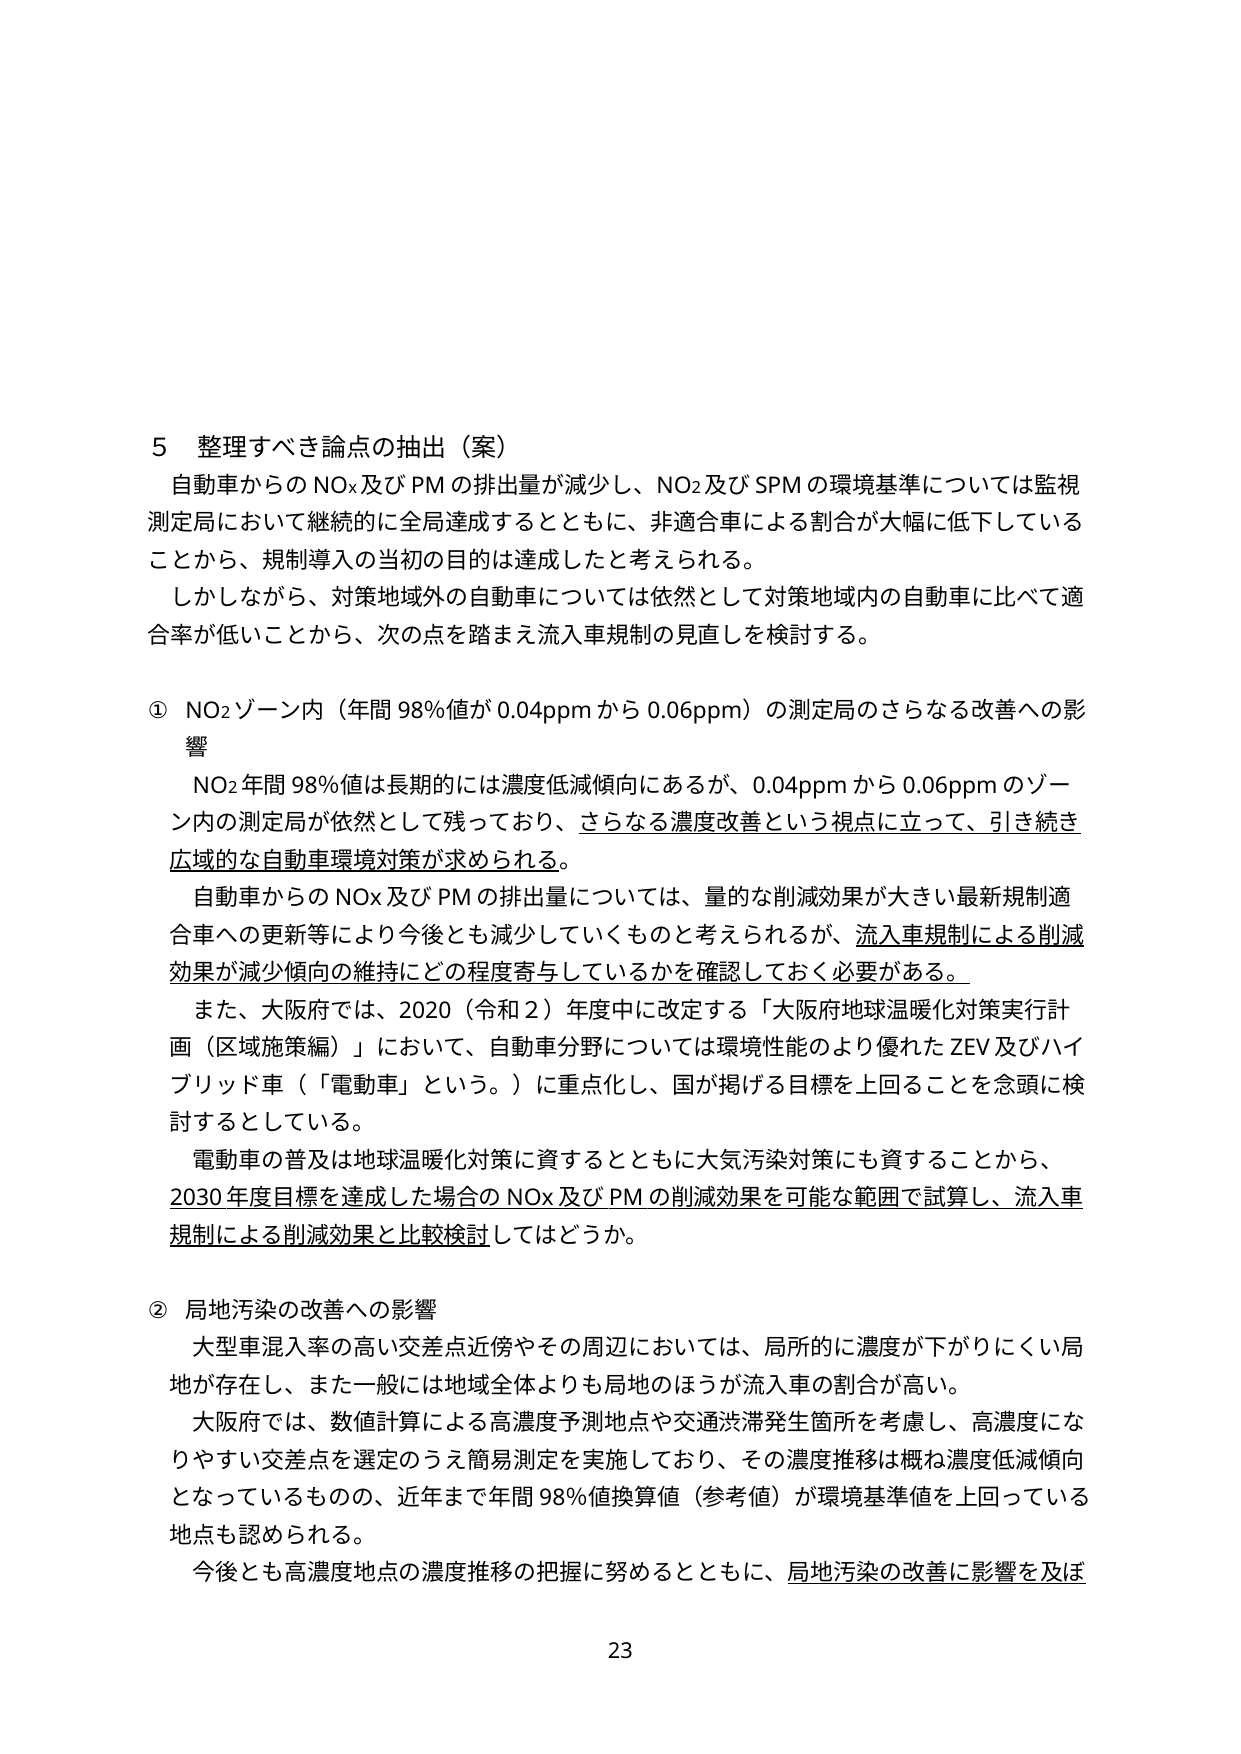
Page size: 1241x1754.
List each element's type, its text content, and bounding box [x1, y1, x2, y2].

text 大阪府では、数値計算による高濃度予測地点や交通渋滞発生箇所を考慮し、高濃度になりやすい交差点を選定のうえ簡易測定を実施しており、その濃度推移は概ね濃度低減傾向となっているものの、近年まで年間98％値換算値（参考値）が環境基準値を上回っている地点も認められる。 [169, 1402, 1092, 1552]
text また、大阪府では、2020（令和２）年度中に改定する「大阪府地球温暖化対策実行計画（区域施策編）」において、自動車分野については環境性能のより優れたZEV及びハイブリッド車（「電動車」という。）に重点化し、国が掲げる目標を上回ることを念頭に検討するとしている。 [169, 989, 1092, 1139]
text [169, 1552, 1092, 1589]
text NO2年間98％値は長期的には濃度低減傾向にあるが、0.04ppmから0.06ppmのゾーン内の測定局が依然として残っており、さらなる濃度改善という視点に立って、引き続き広域的な自動車環境対策が求められる。 [169, 764, 1092, 877]
list 局地汚染の改善への影響 [148, 1289, 1092, 1327]
text 大型車混入率の高い交差点近傍やその周辺においては、局所的に濃度が下がりにくい局地が存在し、また一般には地域全体よりも局地のほうが流入車の割合が高い。 [169, 1327, 1092, 1402]
list NO2ゾーン内（年間98％値が0.04ppmから0.06ppm）の測定局のさらなる改善への影響 [148, 689, 1092, 764]
text 自動車からのNOx及びPMの排出量が減少し、NO2及びSPMの環境基準については監視測定局において継続的に全局達成するとともに、非適合車による割合が大幅に低下していることから、規制導入の当初の目的は達成したと考えられる。 [148, 464, 1092, 577]
text ５ 整理すべき論点の抽出（案） [148, 427, 1092, 464]
text 電動車の普及は地球温暖化対策に資するとともに大気汚染対策にも資することから、2030年度目標を達成した場合のNOx及びPMの削減効果を可能な範囲で試算し、流入車規制による削減効果と比較検討してはどうか。 [169, 1139, 1092, 1252]
text 自動車からのNOx及びPMの排出量については、量的な削減効果が大きい最新規制適合車への更新等により今後とも減少していくものと考えられるが、流入車規制による削減効果が減少傾向の維持にどの程度寄与しているかを確認しておく必要がある。 [169, 877, 1092, 989]
text しかしながら、対策地域外の自動車については依然として対策地域内の自動車に比べて適合率が低いことから、次の点を踏まえ流入車規制の見直しを検討する。 [148, 577, 1092, 652]
